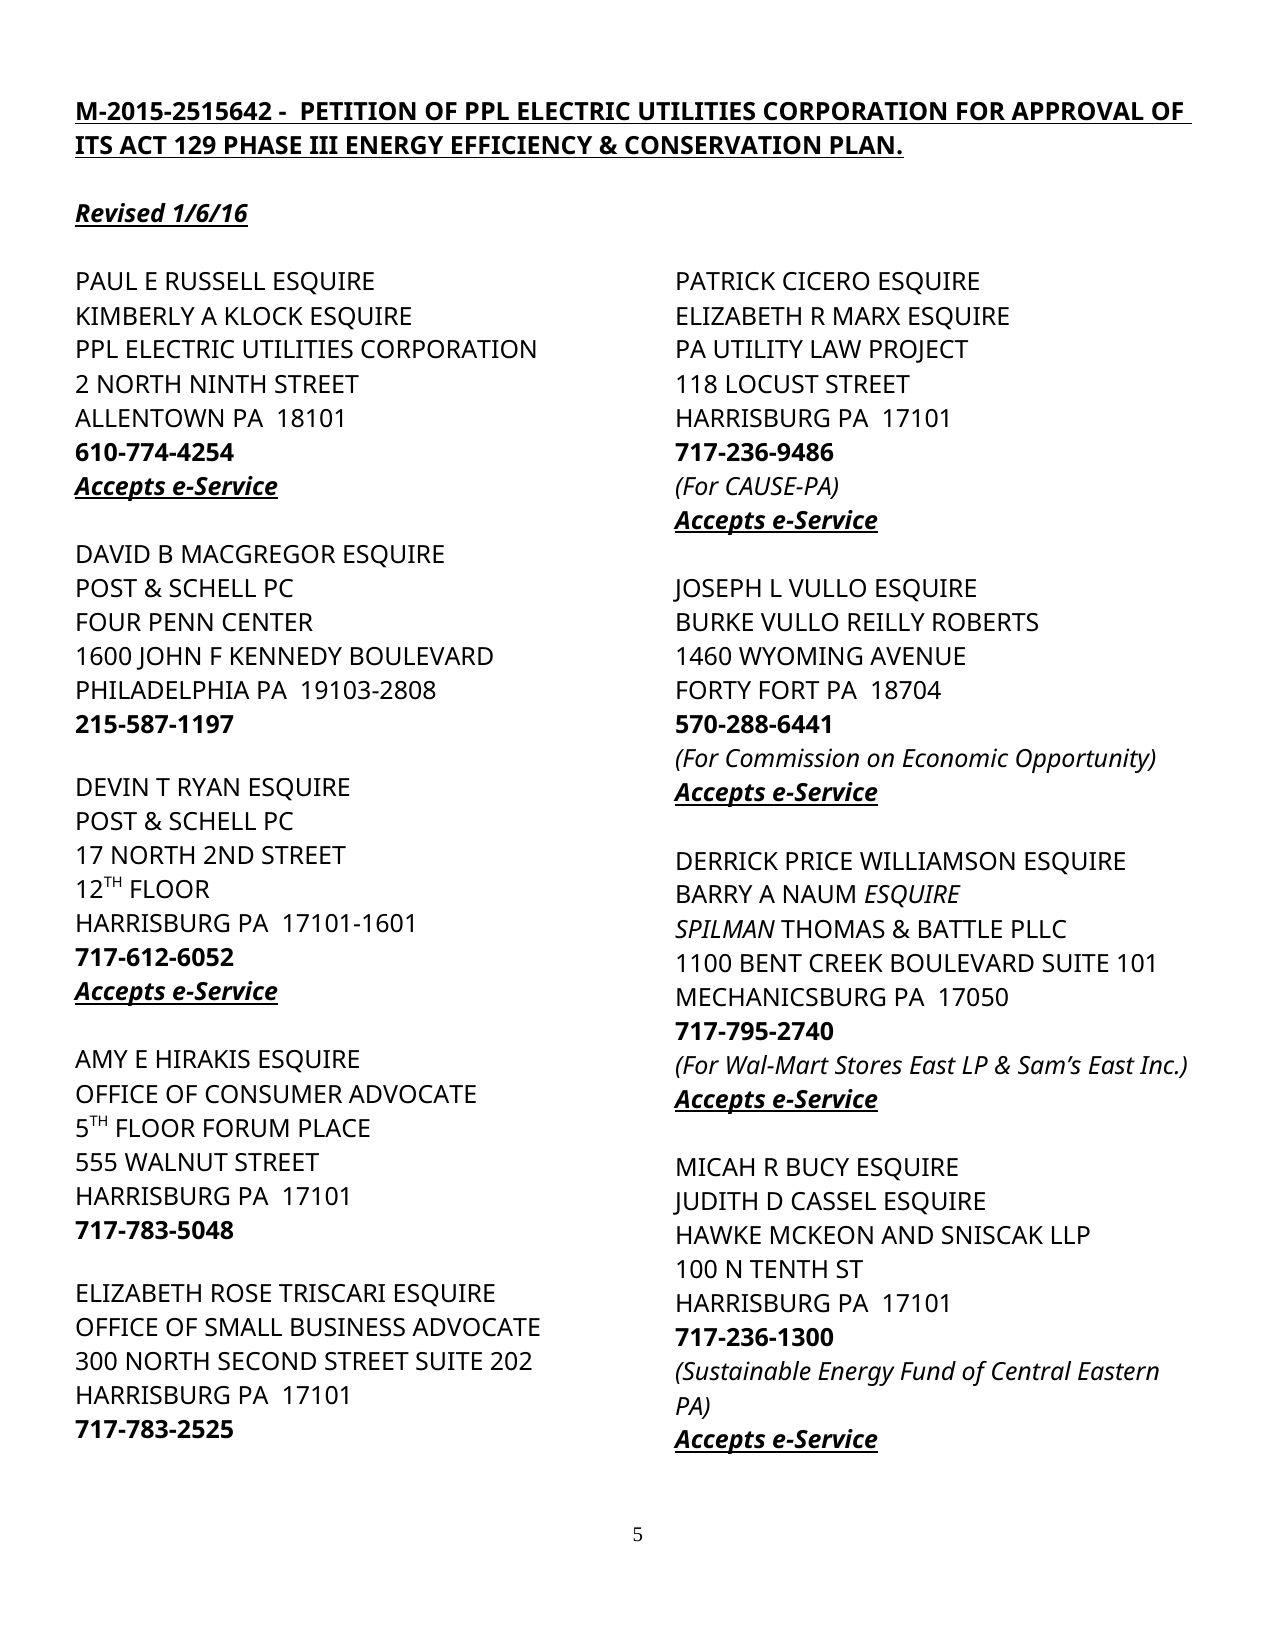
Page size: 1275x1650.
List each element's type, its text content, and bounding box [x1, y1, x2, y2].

text PA UTILITY LAW PROJECT 118 LOCUST STREET HARRISBURG PA 17101 717-236-9486 (For CAUSE-PA) [675, 332, 1200, 502]
text Accepts e-Service [675, 1082, 1200, 1116]
text PATRICK CICERO ESQUIRE ELIZABETH R MARX ESQUIRE [675, 264, 1200, 332]
text SPILMAN THOMAS & BATTLE PLLC 1100 BENT CREEK BOULEVARD SUITE 101 MECHANICSBURG PA 17050 717-795-2740 (For Wal-Mart Stores East LP & Sam’s East Inc.) [675, 911, 1200, 1082]
text AMY E HIRAKIS ESQUIRE [75, 1042, 600, 1076]
text Revised 1/6/16 [75, 196, 1200, 230]
text DEVIN T RYAN ESQUIRE POST & SCHELL PC 17 NORTH 2ND STREET 12TH FLOOR HARRISBURG PA 17101-1601 717-612-6052 Accepts e-Service [75, 770, 600, 1008]
text PPL ELECTRIC UTILITIES CORPORATION 2 NORTH NINTH STREET ALLENTOWN PA 18101 610-774-4254 Accepts e-Service [75, 332, 600, 502]
text Accepts e-Service [675, 775, 1200, 809]
text M-2015-2515642 - PETITION OF PPL ELECTRIC UTILITIES CORPORATION FOR APPROVAL OF ITS ACT 129 PHASE III ENERGY EFFICIENCY & CONSERVATION PLAN. [75, 94, 1200, 162]
text 1460 WYOMING AVENUE FORTY FORT PA 18704 570-288-6441 (For Commission on Economic Opportunity) [675, 639, 1200, 775]
text JOSEPH L VULLO ESQUIRE BURKE VULLO REILLY ROBERTS [675, 571, 1200, 639]
text Accepts e-Service [675, 1422, 1200, 1456]
text Accepts e-Service [675, 502, 1200, 537]
text MICAH R BUCY ESQUIRE [675, 1150, 1200, 1184]
text BARRY A NAUM ESQUIRE [675, 877, 1200, 911]
text DERRICK PRICE WILLIAMSON ESQUIRE [675, 843, 1200, 877]
text PAUL E RUSSELL ESQUIRE KIMBERLY A KLOCK ESQUIRE [75, 264, 600, 332]
text JUDITH D CASSEL ESQUIRE HAWKE MCKEON AND SNISCAK LLP 100 N TENTH ST HARRISBURG PA 17101 717-236-1300 (Sustainable Energy Fund of Central Eastern PA) [675, 1184, 1200, 1422]
text DAVID B MACGREGOR ESQUIRE POST & SCHELL PC FOUR PENN CENTER 1600 JOHN F KENNEDY BOULEVARD PHILADELPHIA PA 19103-2808 215-587-1197 [75, 537, 600, 770]
text OFFICE OF CONSUMER ADVOCATE 5TH FLOOR FORUM PLACE 555 WALNUT STREET HARRISBURG PA 17101 717-783-5048 [75, 1076, 600, 1275]
text ELIZABETH ROSE TRISCARI ESQUIRE OFFICE OF SMALL BUSINESS ADVOCATE 300 NORTH SECOND STREET SUITE 202 HARRISBURG PA 17101 717-783-2525 [75, 1275, 600, 1474]
